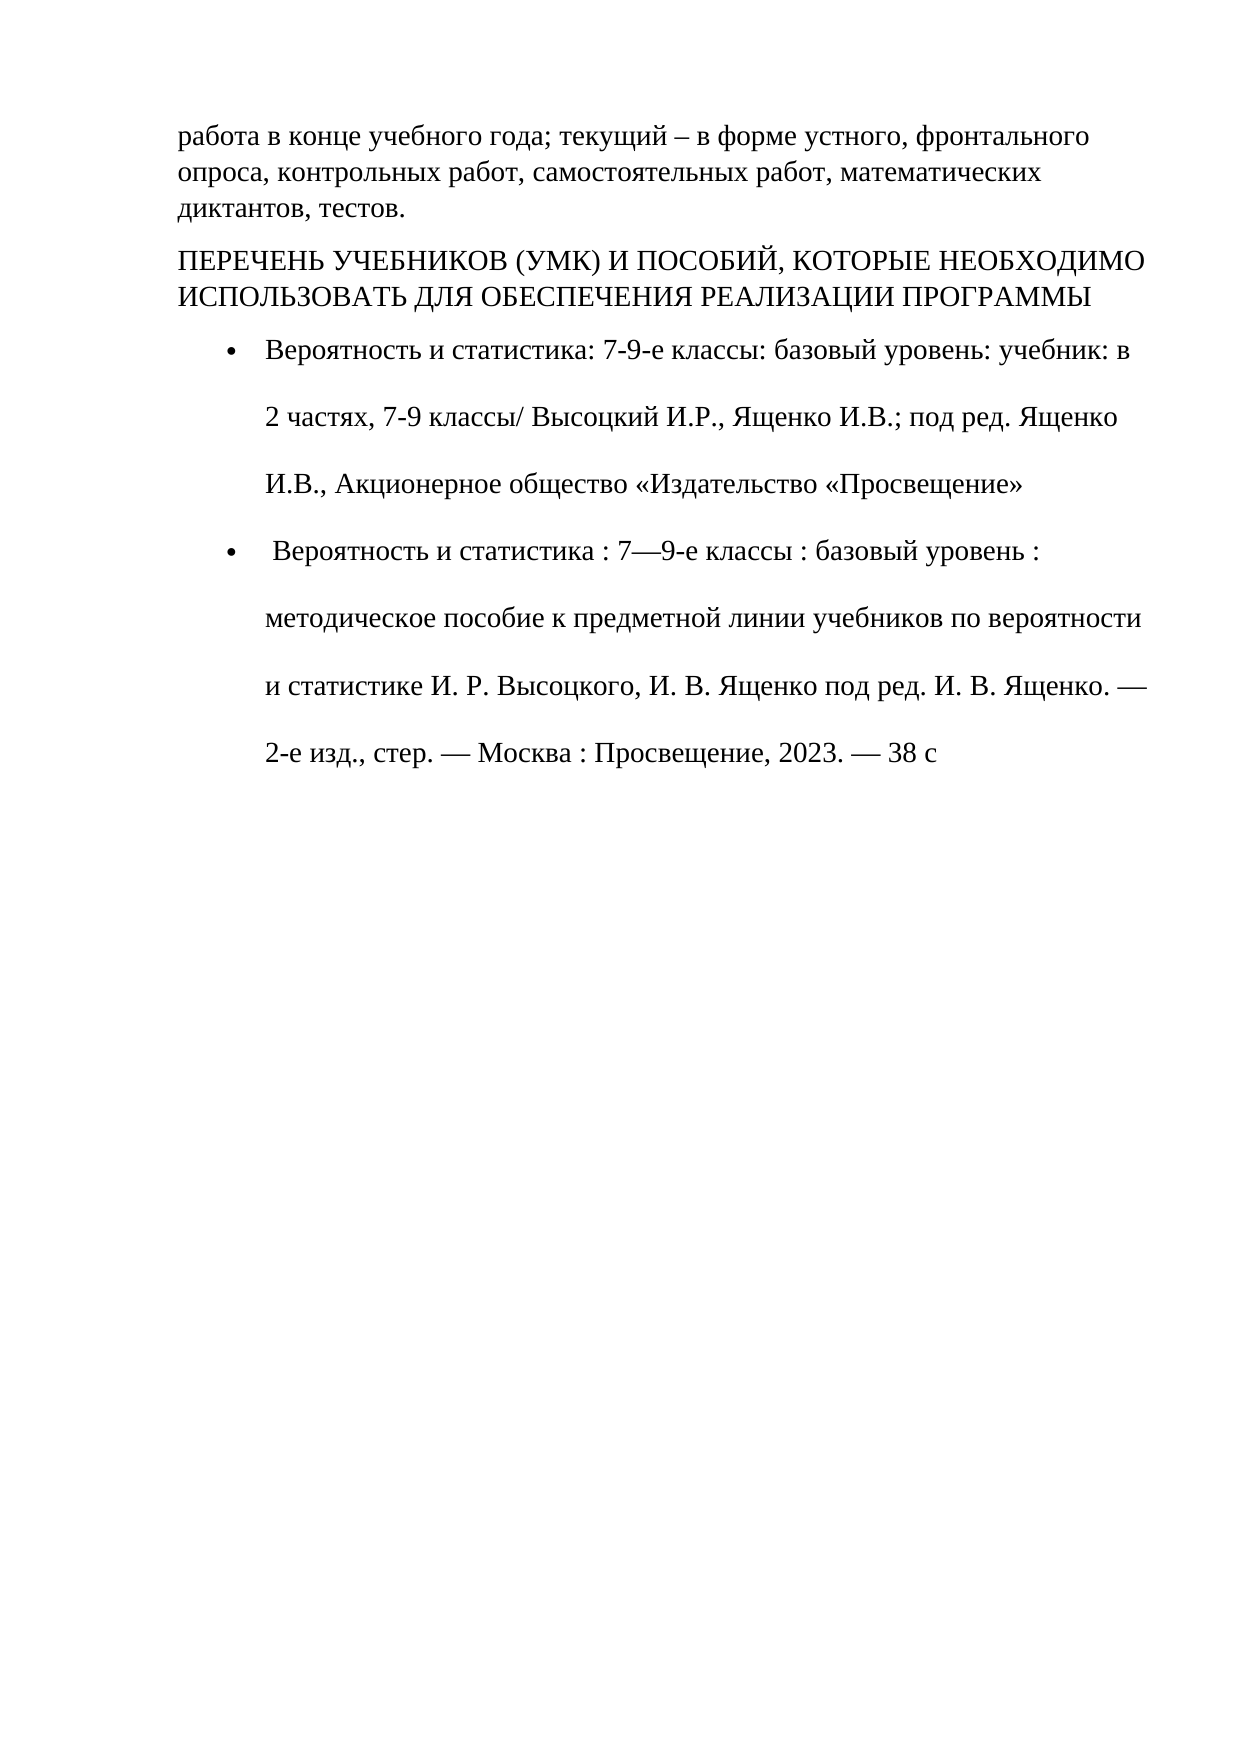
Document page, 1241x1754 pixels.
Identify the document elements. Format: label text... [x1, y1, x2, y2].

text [177, 118, 1152, 224]
list Вероятность и статистика: 7-9-е классы: базовый уровень: учебник: в 2 частях, 7-9 классы/ Высоцкий И.Р., Ященко И.В.; под ред. Ященко И.В., Акционерное общество «Издательство «Просвещение»‌​ [227, 332, 1152, 500]
text ПЕРЕЧЕНЬ УЧЕБНИКОВ (УМК) И ПОСОБИЙ, КОТОРЫЕ НЕОБХОДИМО ИСПОЛЬЗОВАТЬ ДЛЯ ОБЕСПЕЧЕНИЯ РЕАЛИЗАЦИИ ПРОГРАММЫ [177, 243, 1152, 313]
list ​‌‌​‌ Вероятность и статистика : 7—9-е классы : базовый уровень : методическое пособие к предметной линии учебников по вероятности и статистике И. Р. Высоцкого, И. В. Ященко под ред. И. В. Ященко. — 2-е изд., стер. — Москва : Просвещение, 2023. — 38 с‌​ [227, 533, 1152, 768]
